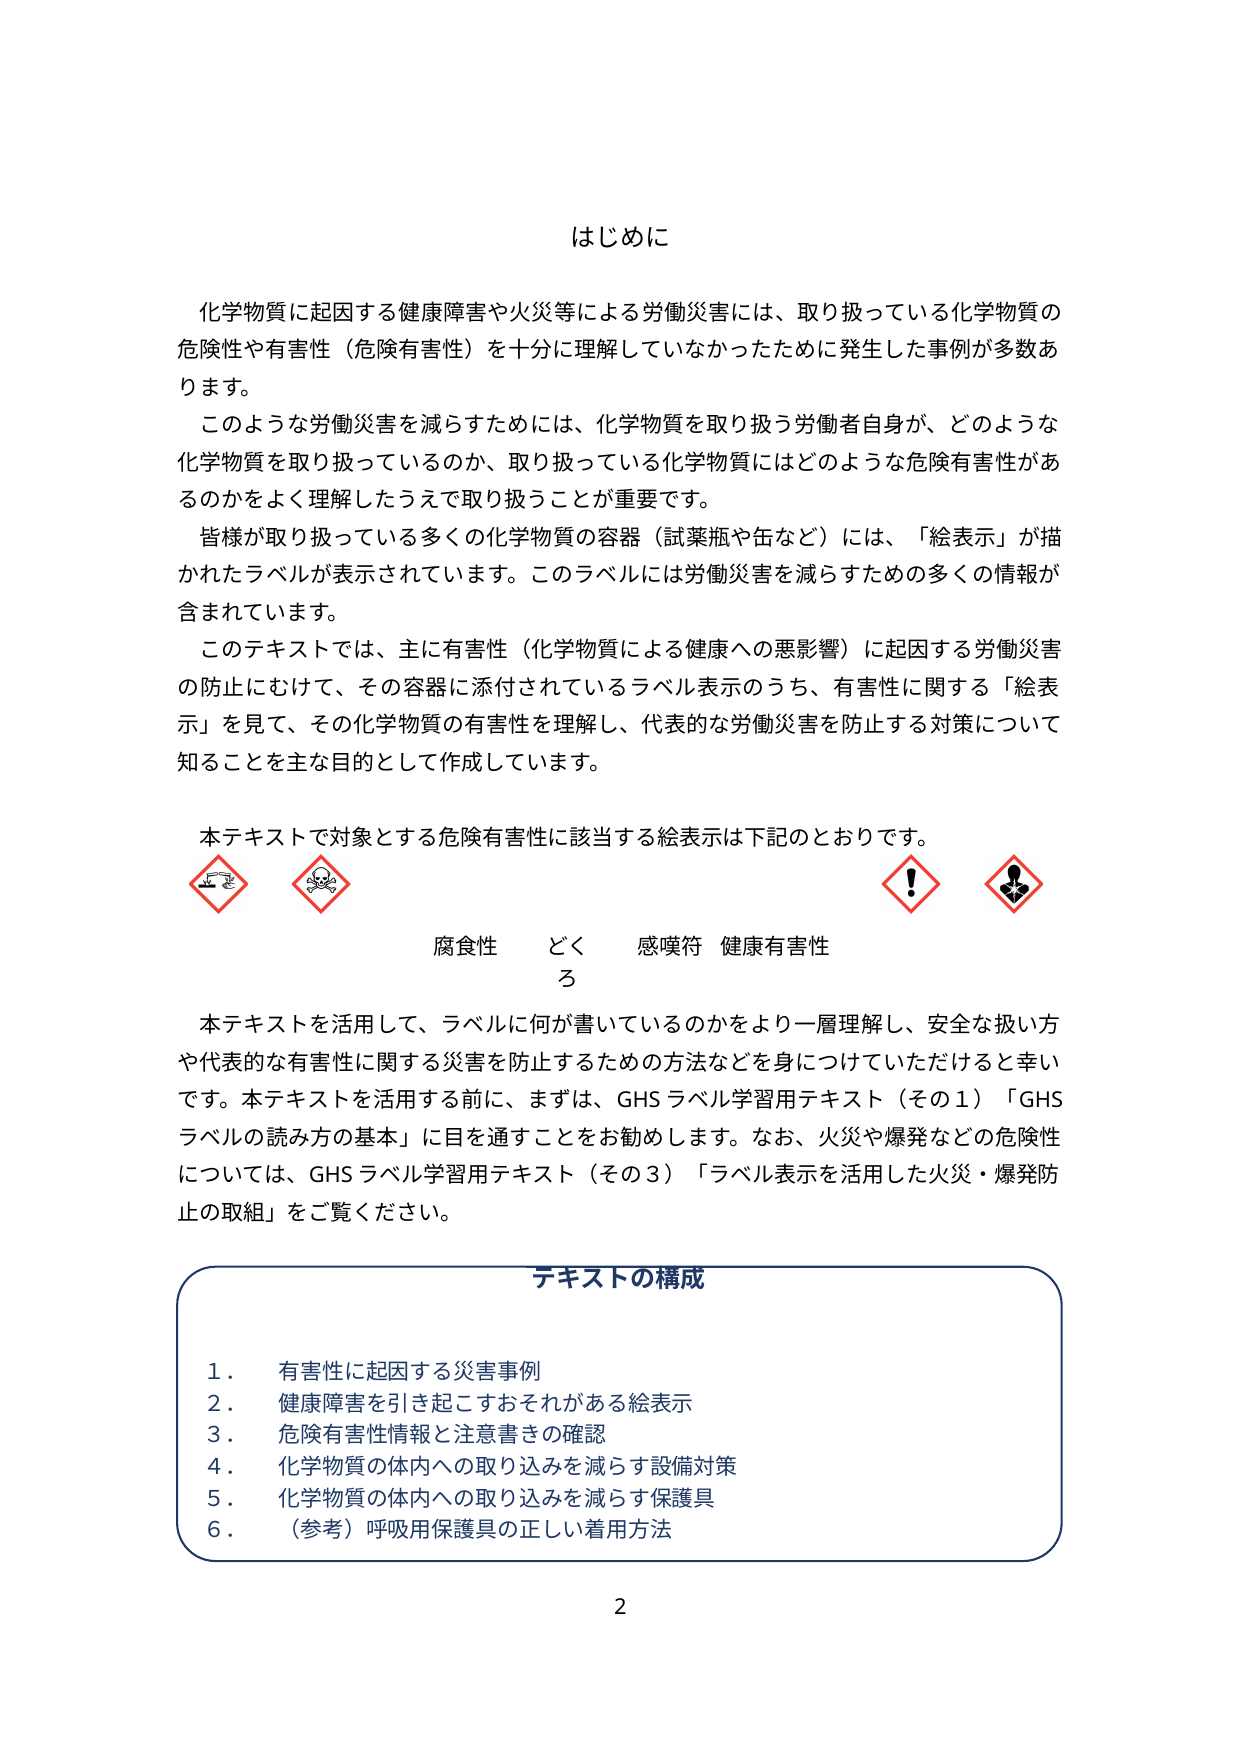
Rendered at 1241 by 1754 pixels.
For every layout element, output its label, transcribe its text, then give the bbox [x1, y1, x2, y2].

text 本テキストで対象とする危険有害性に該当する絵表示は下記のとおりです。 [177, 817, 1063, 854]
subtitle はじめに [177, 217, 1063, 254]
text このような労働災害を減らすためには、化学物質を取り扱う労働者自身が、どのような化学物質を取り扱っているのか、取り扱っている化学物質にはどのような危険有害性があるのかをよく理解したうえで取り扱うことが重要です。 [177, 404, 1063, 517]
text このテキストでは、主に有害性（化学物質による健康への悪影響）に起因する労働災害の防止にむけて、その容器に添付されているラベル表示のうち、有害性に関する「絵表示」を見て、その化学物質の有害性を理解し、代表的な労働災害を防止する対策について知ることを主な目的として作成しています。 [177, 629, 1063, 779]
text 本テキストを活用して、ラベルに何が書いているのかをより一層理解し、安全な扱い方や代表的な有害性に関する災害を防止するための方法などを身につけていただけると幸いです。本テキストを活用する前に、まずは、GHSラベル学習用テキスト（その１）「GHSラベルの読み方の基本」に目を通すことをお勧めします。なお、火災や爆発などの危険性については、GHSラベル学習用テキスト（その３）「ラベル表示を活用した火災・爆発防止の取組」をご覧ください。 [177, 1004, 1063, 1229]
picture [881, 854, 941, 914]
text 皆様が取り扱っている多くの化学物質の容器（試薬瓶や缶など）には、「絵表示」が描かれたラベルが表示されています。このラベルには労働災害を減らすための多くの情報が含まれています。 [177, 517, 1063, 629]
text 化学物質に起因する健康障害や火災等による労働災害には、取り扱っている化学物質の危険性や有害性（危険有害性）を十分に理解していなかったために発生した事例が多数あります。 [177, 292, 1063, 404]
picture [188, 854, 248, 914]
picture [291, 854, 351, 914]
picture [984, 854, 1044, 914]
